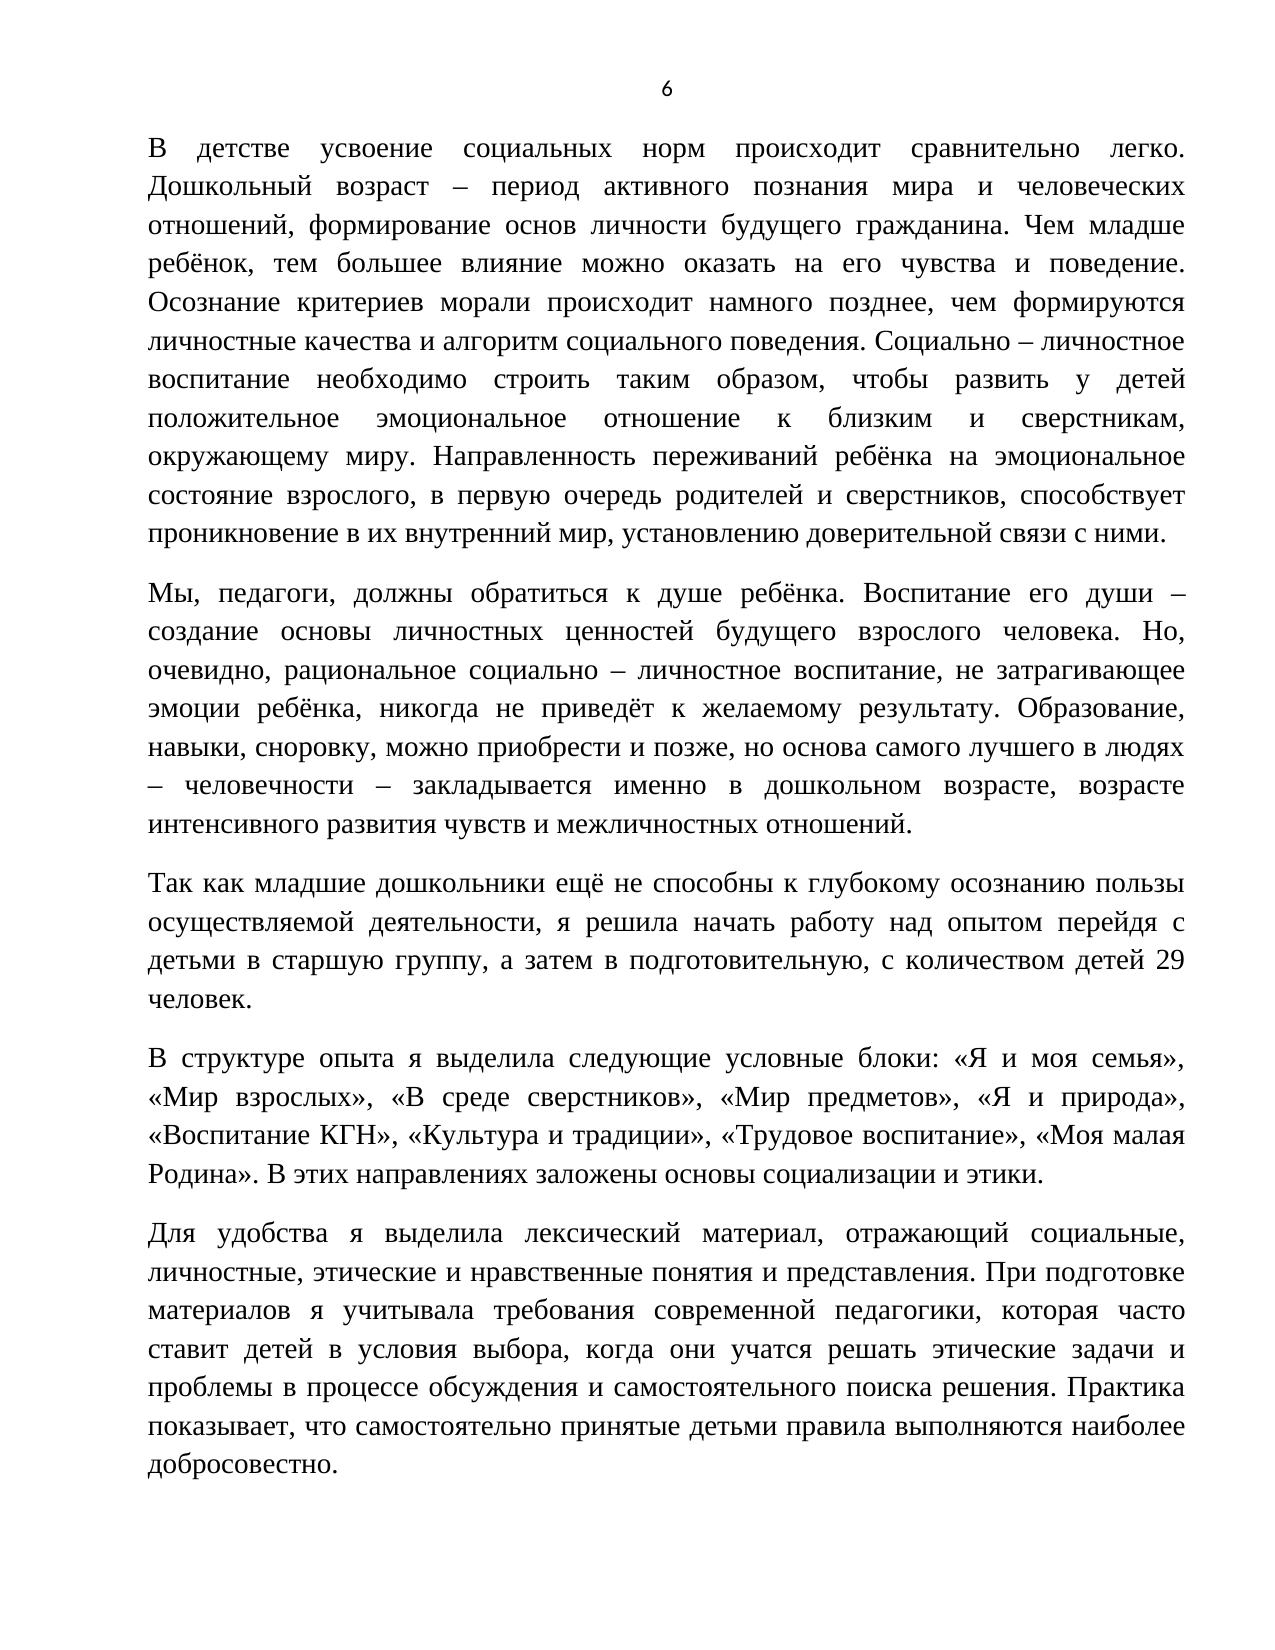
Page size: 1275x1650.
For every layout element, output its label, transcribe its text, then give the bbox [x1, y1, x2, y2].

text В детстве усвоение социальных норм происходит сравнительно легко. Дошкольный возраст – период активного познания мира и человеческих отношений, формирование основ личности будущего гражданина. Чем младше ребёнок, тем большее влияние можно оказать на его чувства и поведение. Осознание критериев морали происходит намного позднее, чем формируются личностные качества и алгоритм социального поведения. Социально – личностное воспитание необходимо строить таким образом, чтобы развить у детей положительное эмоциональное отношение к близким и сверстникам, окружающему миру. Направленность переживаний ребёнка на эмоциональное состояние взрослого, в первую очередь родителей и сверстников, способствует проникновение в их внутренний мир, установлению доверительной связи с ними. [148, 130, 1186, 549]
text Мы, педагоги, должны обратиться к душе ребёнка. Воспитание его души – создание основы личностных ценностей будущего взрослого человека. Но, очевидно, рациональное социально – личностное воспитание, не затрагивающее эмоции ребёнка, никогда не приведёт к желаемому результату. Образование, навыки, сноровку, можно приобрести и позже, но основа самого лучшего в людях – человечности – закладывается именно в дошкольном возрасте, возрасте интенсивного развития чувств и межличностных отношений. [148, 575, 1186, 839]
text В структуре опыта я выделила следующие условные блоки: «Я и моя семья», «Мир взрослых», «В среде сверстников», «Мир предметов», «Я и природа», «Воспитание КГН», «Культура и традиции», «Трудовое воспитание», «Моя малая Родина». В этих направлениях заложены основы социализации и этики. [148, 1040, 1186, 1189]
text Так как младшие дошкольники ещё не способны к глубокому осознанию пользы осуществляемой деятельности, я решила начать работу над опытом перейдя с детьми в старшую группу, а затем в подготовительную, с количеством детей 29 человек. [148, 865, 1186, 1014]
text Для удобства я выделила лексический материал, отражающий социальные, личностные, этические и нравственные понятия и представления. При подготовке материалов я учитывала требования современной педагогики, которая часто ставит детей в условия выбора, когда они учатся решать этические задачи и проблемы в процессе обсуждения и самостоятельного поиска решения. Практика показывает, что самостоятельно принятые детьми правила выполняются наиболее добросовестно. [148, 1215, 1186, 1480]
